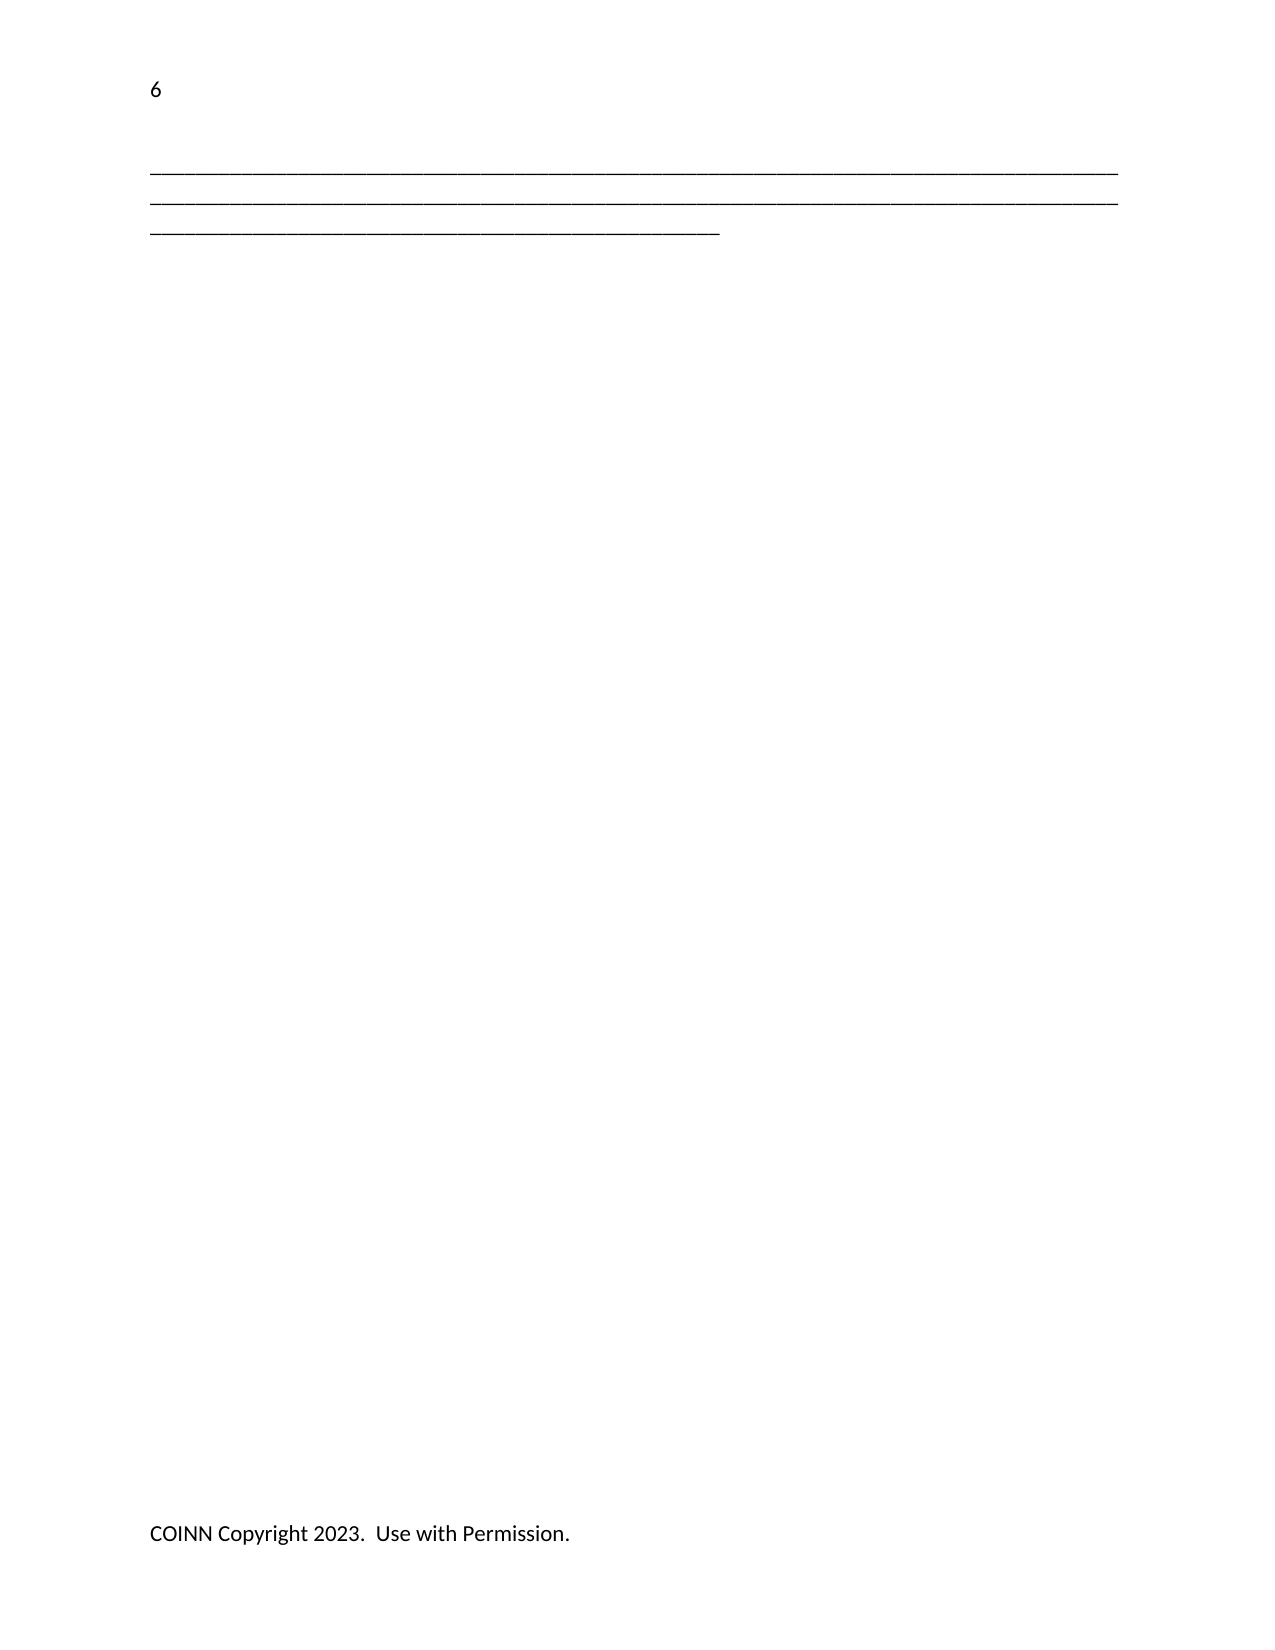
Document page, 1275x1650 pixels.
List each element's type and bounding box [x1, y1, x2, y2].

text [150, 150, 1125, 238]
